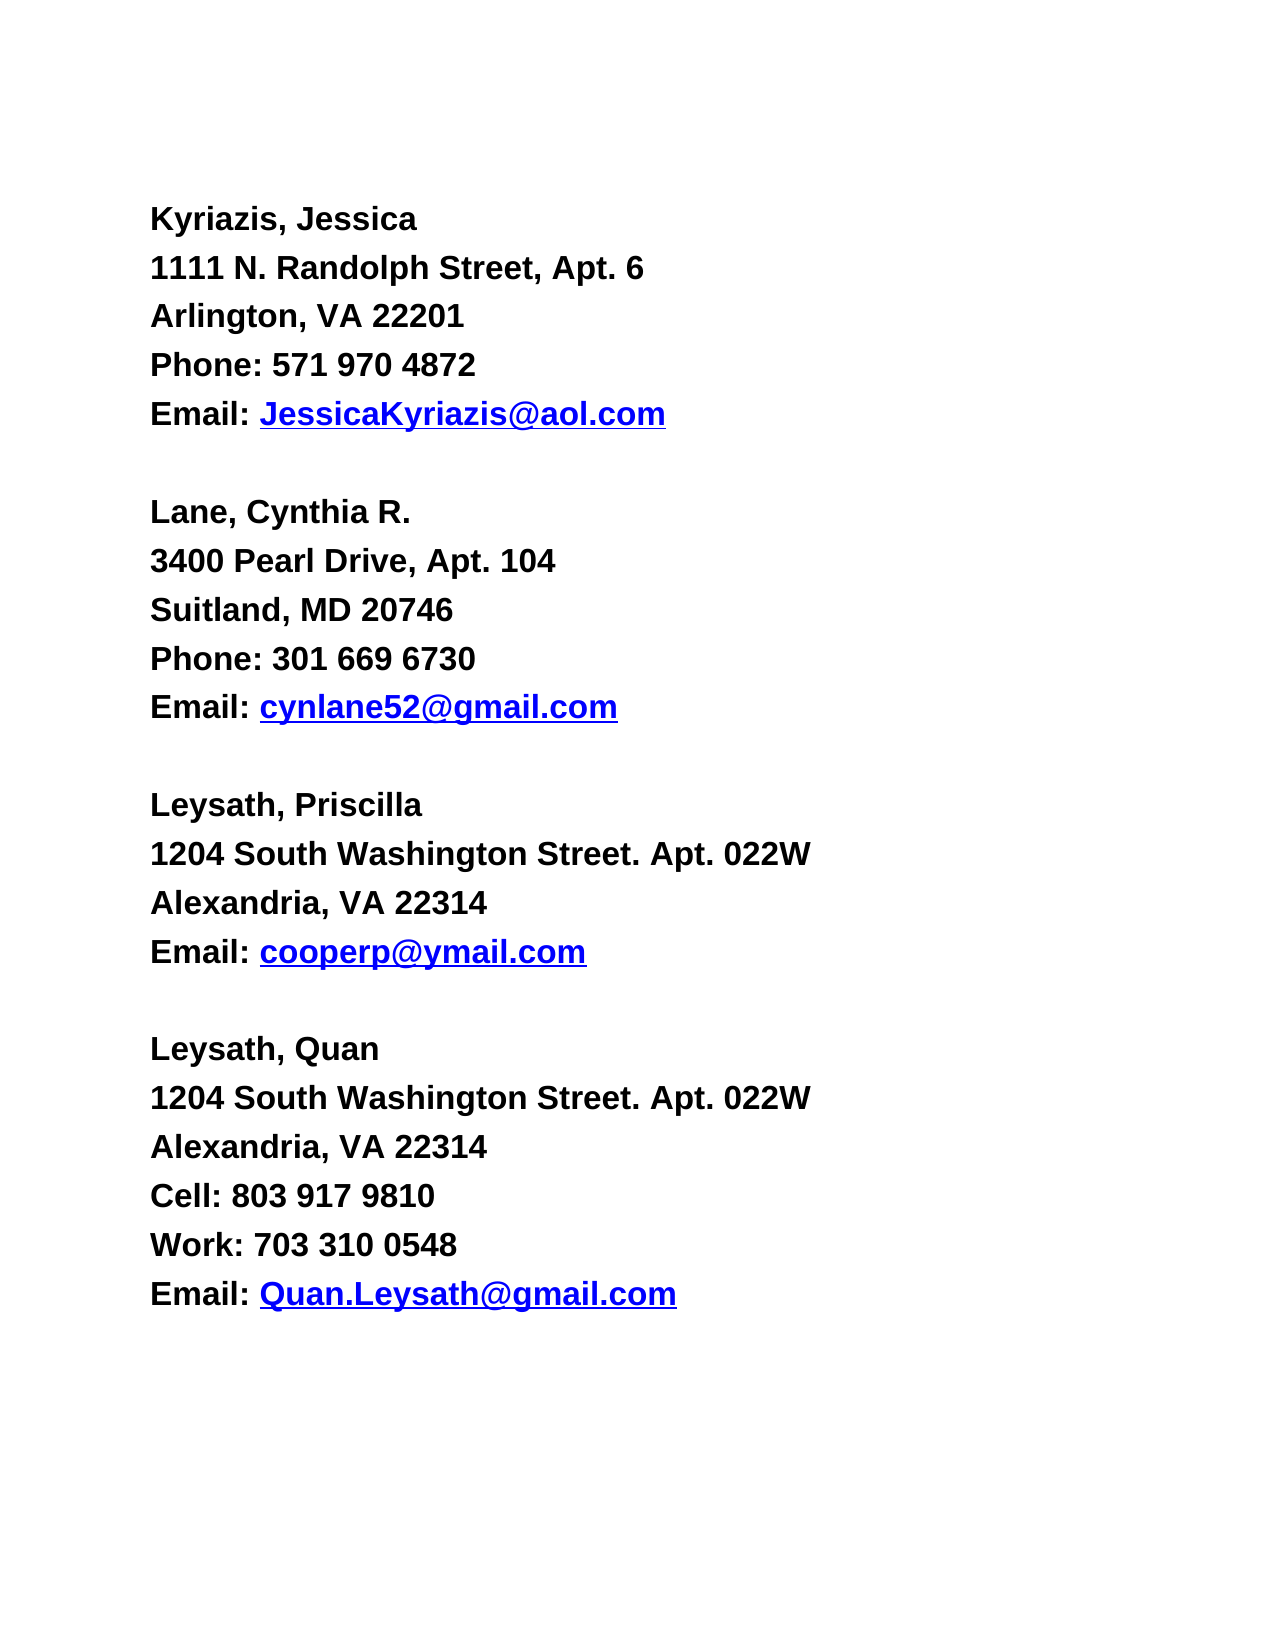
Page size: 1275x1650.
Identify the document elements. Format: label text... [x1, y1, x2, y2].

text Alexandria, VA 22314 [150, 883, 1125, 921]
text Lane, Cynthia R. [150, 492, 1125, 530]
text Leysath, Quan [150, 1029, 1125, 1068]
text 1204 South Washington Street. Apt. 022W [150, 1078, 1125, 1117]
text Cell: 803 917 9810 [150, 1176, 1125, 1214]
text 3400 Pearl Drive, Apt. 104 [150, 541, 1125, 579]
text Alexandria, VA 22314 [150, 1127, 1125, 1166]
text 1111 N. Randolph Street, Apt. 6 [150, 248, 1125, 286]
text Leysath, Priscilla [150, 785, 1125, 823]
text 1204 South Washington Street. Apt. 022W [150, 834, 1125, 872]
text Suitland, MD 20746 [150, 590, 1125, 628]
text Arlington, VA 22201 [150, 297, 1125, 335]
text Email: Quan.Leysath@gmail.com [150, 1274, 1125, 1312]
text Email: cynlane52@gmail.com [150, 687, 1125, 726]
text Work: 703 310 0548 [150, 1225, 1125, 1263]
text Kyriazis, Jessica [150, 199, 1125, 237]
text Phone: 571 970 4872 [150, 345, 1125, 384]
text Email: JessicaKyriazis@aol.com [150, 394, 1125, 433]
text Email: cooperp@ymail.com [150, 932, 1125, 970]
text Phone: 301 669 6730 [150, 638, 1125, 677]
